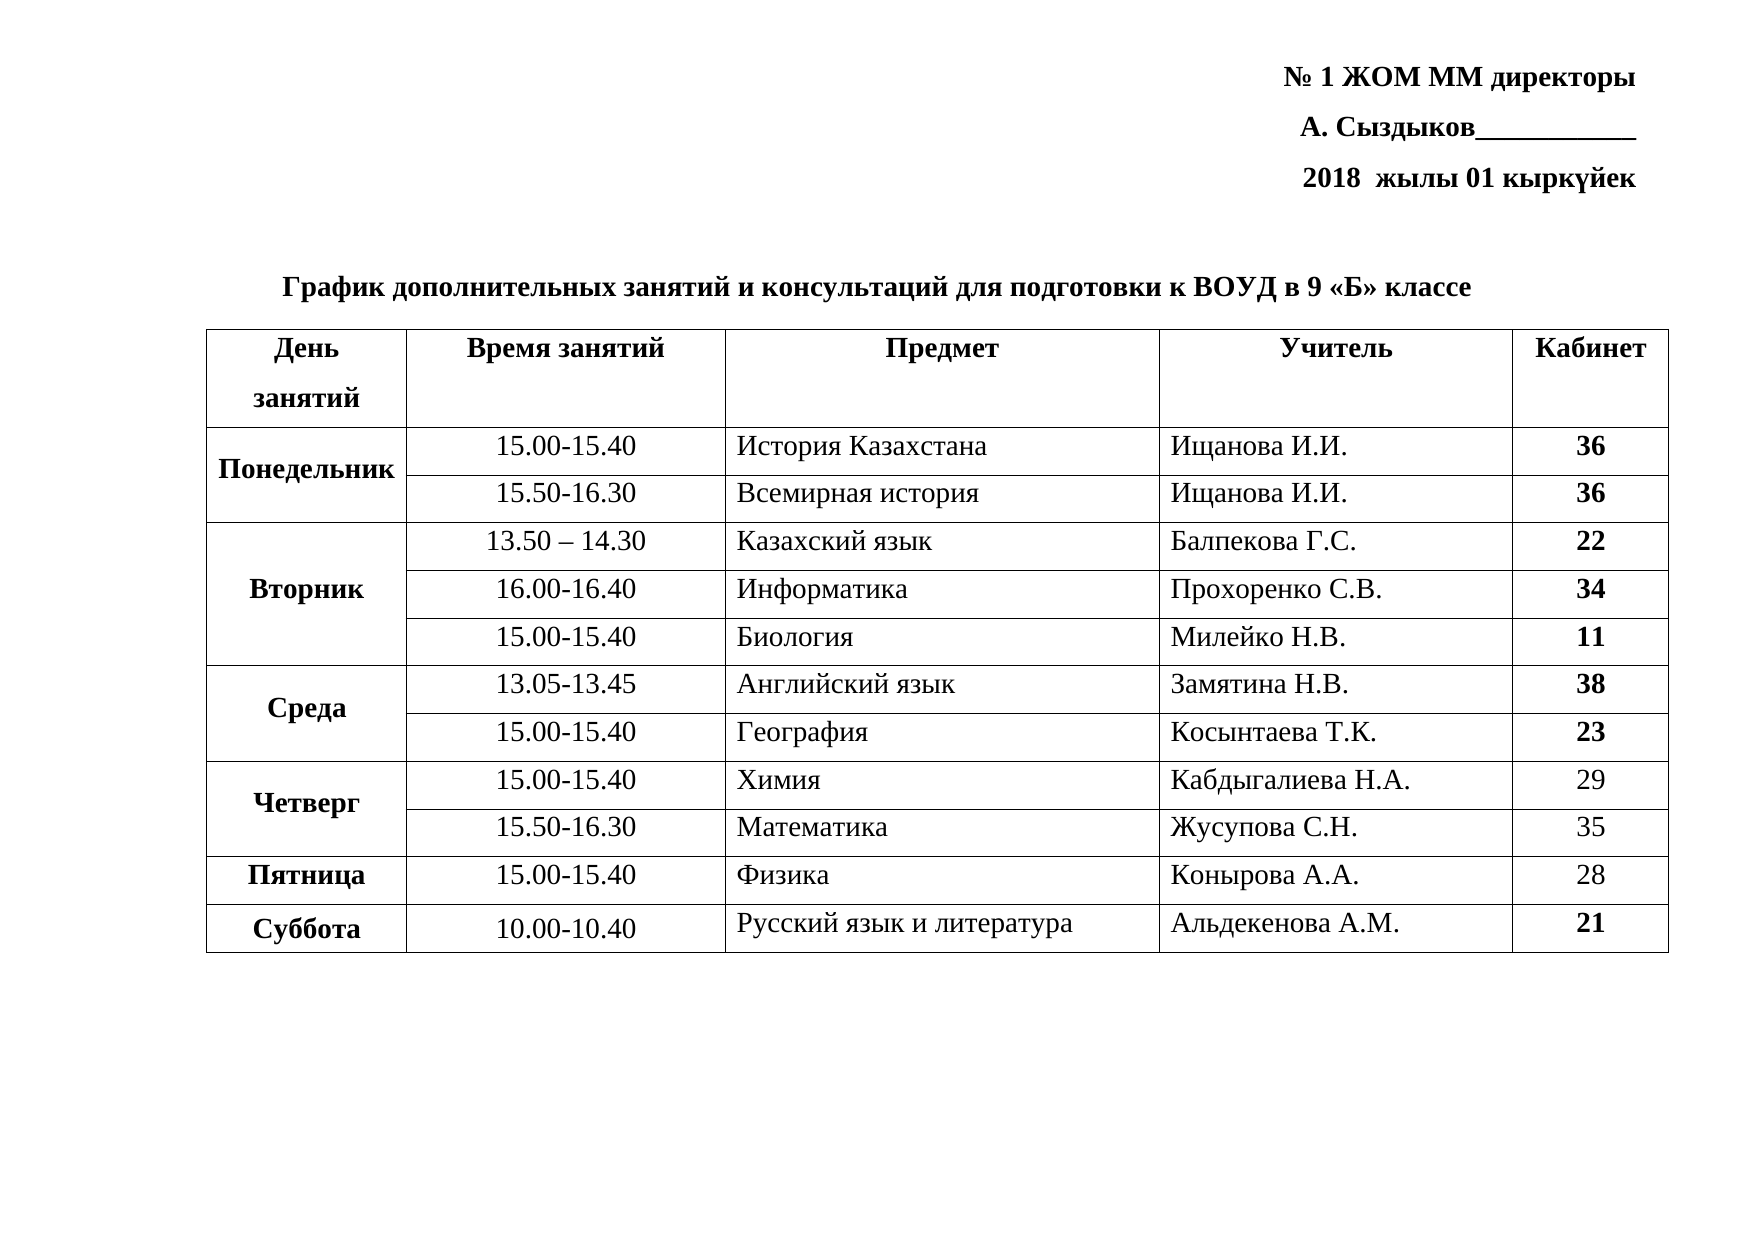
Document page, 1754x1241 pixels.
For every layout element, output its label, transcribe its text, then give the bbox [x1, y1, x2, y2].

table_header День занятий [207, 330, 406, 427]
table_cell Четверг [207, 762, 406, 856]
table_cell Русский язык и литература [726, 905, 1159, 952]
table_cell 15.50-16.30 [407, 476, 725, 522]
table_cell Кабдыгалиева Н.А. [1160, 762, 1512, 808]
table_cell 13.50 – 14.30 [407, 523, 725, 570]
table_cell Альдекенова А.М. [1160, 905, 1512, 952]
table_cell Суббота [207, 905, 406, 952]
table_cell 23 [1513, 714, 1668, 761]
table_cell 10.00-10.40 [407, 905, 725, 952]
table_header Кабинет [1513, 330, 1668, 427]
table_cell Понедельник [207, 428, 406, 522]
table_cell Ищанова И.И. [1160, 476, 1512, 522]
table_cell Математика [726, 810, 1159, 856]
table_cell Информатика [726, 571, 1159, 618]
table_cell 15.00-15.40 [407, 714, 725, 761]
table_cell Прохоренко С.В. [1160, 571, 1512, 618]
table_cell 15.00-15.40 [407, 619, 725, 665]
table_cell Жусупова С.Н. [1160, 810, 1512, 856]
table_cell 13.05-13.45 [407, 666, 725, 713]
table_cell Физика [726, 857, 1159, 904]
table_cell Химия [726, 762, 1159, 808]
table_cell 38 [1513, 666, 1668, 713]
text График дополнительных занятий и консультаций для подготовки к ВОУД в 9 «Б» классе [118, 269, 1636, 303]
table_cell 15.00-15.40 [407, 428, 725, 474]
table_header Учитель [1160, 330, 1512, 427]
table_cell 28 [1513, 857, 1668, 904]
table_cell География [726, 714, 1159, 761]
table_cell 36 [1513, 476, 1668, 522]
table_header Время занятий [407, 330, 725, 427]
table_cell Замятина Н.В. [1160, 666, 1512, 713]
text № 1 ЖОМ ММ директоры [118, 59, 1636, 93]
table_cell Ищанова И.И. [1160, 428, 1512, 474]
table_cell Казахский язык [726, 523, 1159, 570]
table_cell Пятница [207, 857, 406, 904]
table_cell Среда [207, 666, 406, 761]
table_cell 15.50-16.30 [407, 810, 725, 856]
table_cell Конырова А.А. [1160, 857, 1512, 904]
table_cell Милейко Н.В. [1160, 619, 1512, 665]
table_cell 16.00-16.40 [407, 571, 725, 618]
table_cell 34 [1513, 571, 1668, 618]
table_cell Вторник [207, 523, 406, 665]
table_cell 36 [1513, 428, 1668, 474]
table_header Предмет [726, 330, 1159, 427]
table_cell Косынтаева Т.К. [1160, 714, 1512, 761]
table_cell Английский язык [726, 666, 1159, 713]
table_cell Биология [726, 619, 1159, 665]
table_cell Балпекова Г.С. [1160, 523, 1512, 570]
table_cell 21 [1513, 905, 1668, 952]
table_cell 22 [1513, 523, 1668, 570]
table_cell 11 [1513, 619, 1668, 665]
table_cell История Казахстана [726, 428, 1159, 474]
text 2018 жылы 01 кыркүйек [118, 160, 1636, 193]
table_cell 15.00-15.40 [407, 857, 725, 904]
table_cell 29 [1513, 762, 1668, 808]
table_cell Всемирная история [726, 476, 1159, 522]
table_cell 35 [1513, 810, 1668, 856]
text А. Сыздыков___________ [118, 109, 1636, 143]
table_cell 15.00-15.40 [407, 762, 725, 808]
